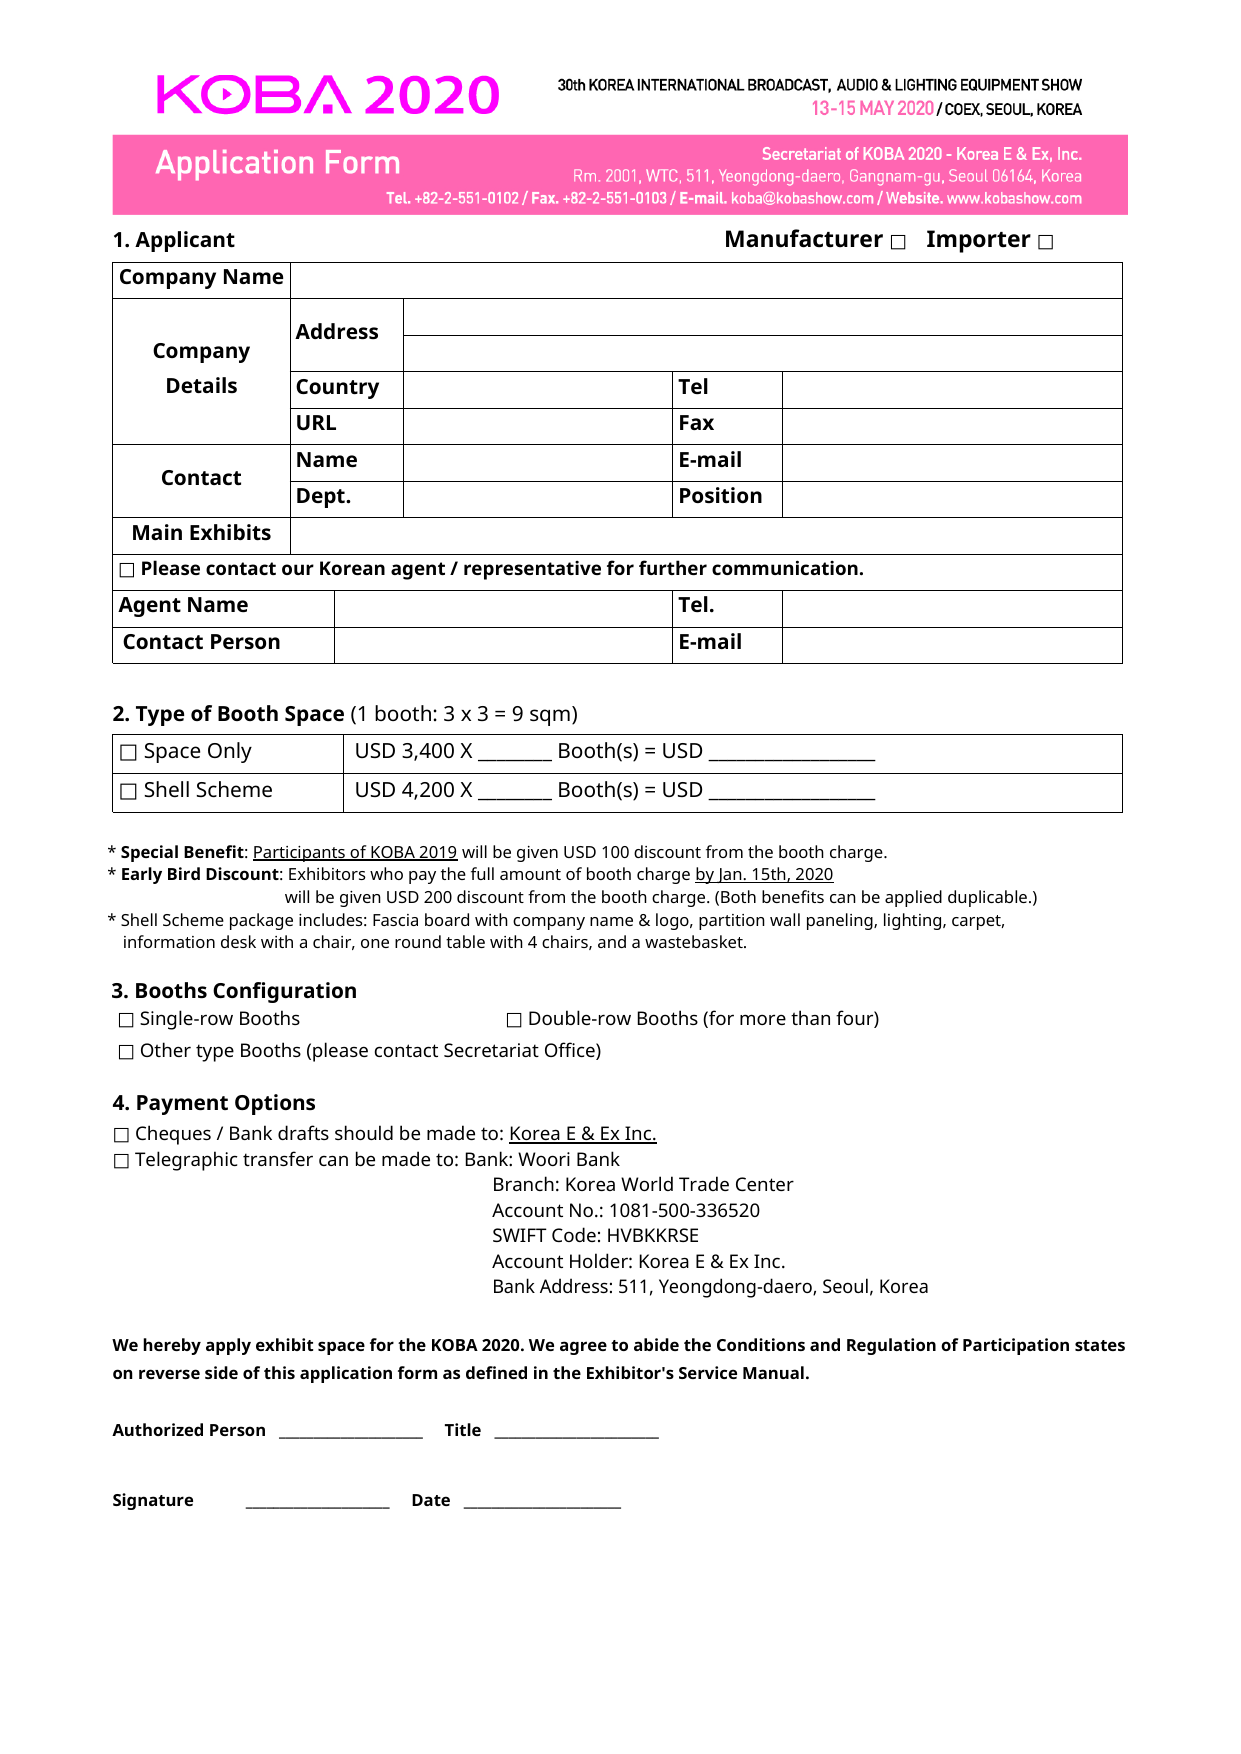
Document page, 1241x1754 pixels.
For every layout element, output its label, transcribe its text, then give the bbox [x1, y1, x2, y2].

text 2. Type of Booth Space (1 booth: 3 x 3 = 9 sqm) [112, 699, 1128, 727]
table_cell [783, 372, 1122, 408]
table_cell E-mail [673, 628, 782, 663]
text □ Single-row Booths □ Double-row Booths (for more than four) [112, 1005, 1128, 1031]
table_cell Agent Name [113, 591, 334, 626]
text 3. Booths Configuration [91, 977, 1128, 1005]
text □ Telegraphic transfer can be made to: Bank: Woori Bank [112, 1146, 1128, 1172]
table_cell [783, 482, 1122, 517]
table_cell Company Details [113, 299, 290, 444]
table_cell Contact [113, 445, 290, 517]
table_header [291, 263, 1122, 298]
text We hereby apply exhibit space for the KOBA 2020. We agree to abide the Conditions and Regulation of Participation states on reverse side of this application form as defined in the Exhibitor's Service Manual. [112, 1333, 1128, 1384]
text Authorized Person _____________________ Title ________________________ [112, 1418, 1128, 1441]
text Account Holder: Korea E & Ex Inc. [112, 1248, 1128, 1274]
table_cell E-mail [673, 445, 782, 481]
table_cell [783, 445, 1122, 481]
table_cell Tel. [673, 591, 782, 626]
text □ Other type Booths (please contact Secretariat Office) [112, 1037, 1128, 1062]
table_cell Main Exhibits [113, 518, 290, 553]
table_cell [404, 482, 672, 517]
text Account No.: 1081-500-336520 [112, 1197, 1128, 1223]
table_cell Fax [673, 409, 782, 444]
text 1. Applicant Manufacturer □ Importer □ [112, 223, 1128, 254]
table_cell Dept. [291, 482, 403, 517]
table_header □ Space Only [113, 735, 343, 773]
table_cell [335, 628, 672, 663]
table_cell [783, 628, 1122, 663]
table_cell Address [291, 299, 403, 371]
table_cell [291, 518, 1122, 553]
table_cell USD 4,200 X ________ Booth(s) = USD __________________ [344, 774, 1122, 811]
text Signature _____________________ Date _______________________ [112, 1489, 1128, 1512]
text SWIFT Code: HVBKKRSE [112, 1223, 1128, 1248]
text Bank Address: 511, Yeongdong-daero, Seoul, Korea [112, 1274, 1128, 1299]
text * Shell Scheme package includes: Fascia board with company name & logo, partition wall paneling, lighting, carpet, [91, 908, 1128, 931]
table_cell Name [291, 445, 403, 481]
table_cell □ Please contact our Korean agent / representative for further communication. [113, 555, 1122, 590]
picture [112, 75, 1128, 215]
table_cell □ Shell Scheme [113, 774, 343, 811]
table_cell [404, 299, 1122, 335]
table_cell [404, 409, 672, 444]
table_header USD 3,400 X ________ Booth(s) = USD __________________ [344, 735, 1122, 773]
text 4. Payment Options [112, 1088, 1128, 1116]
table_cell [404, 336, 1122, 371]
table_cell [335, 591, 672, 626]
table_cell Position [673, 482, 782, 517]
table_cell [404, 372, 672, 408]
text will be given USD 200 discount from the booth charge. (Both benefits can be applied duplicable.) [112, 886, 1128, 908]
table_cell [783, 409, 1122, 444]
text * Special Benefit: Participants of KOBA 2019 will be given USD 100 discount from the booth charge. [91, 840, 1128, 863]
table_cell Tel [673, 372, 782, 408]
text * Early Bird Discount: Exhibitors who pay the full amount of booth charge by Jan. 15th, 2020 [91, 863, 1128, 886]
text information desk with a chair, one round table with 4 chairs, and a wastebasket. [91, 931, 1128, 954]
table_cell Contact Person [113, 628, 334, 663]
table_cell URL [291, 409, 403, 444]
table_cell Country [291, 372, 403, 408]
table_header Company Name [113, 263, 290, 298]
text □ Cheques / Bank drafts should be made to: Korea E & Ex Inc. [112, 1121, 1128, 1146]
table_cell [783, 591, 1122, 626]
table_cell [404, 445, 672, 481]
text Branch: Korea World Trade Center [112, 1172, 1128, 1197]
